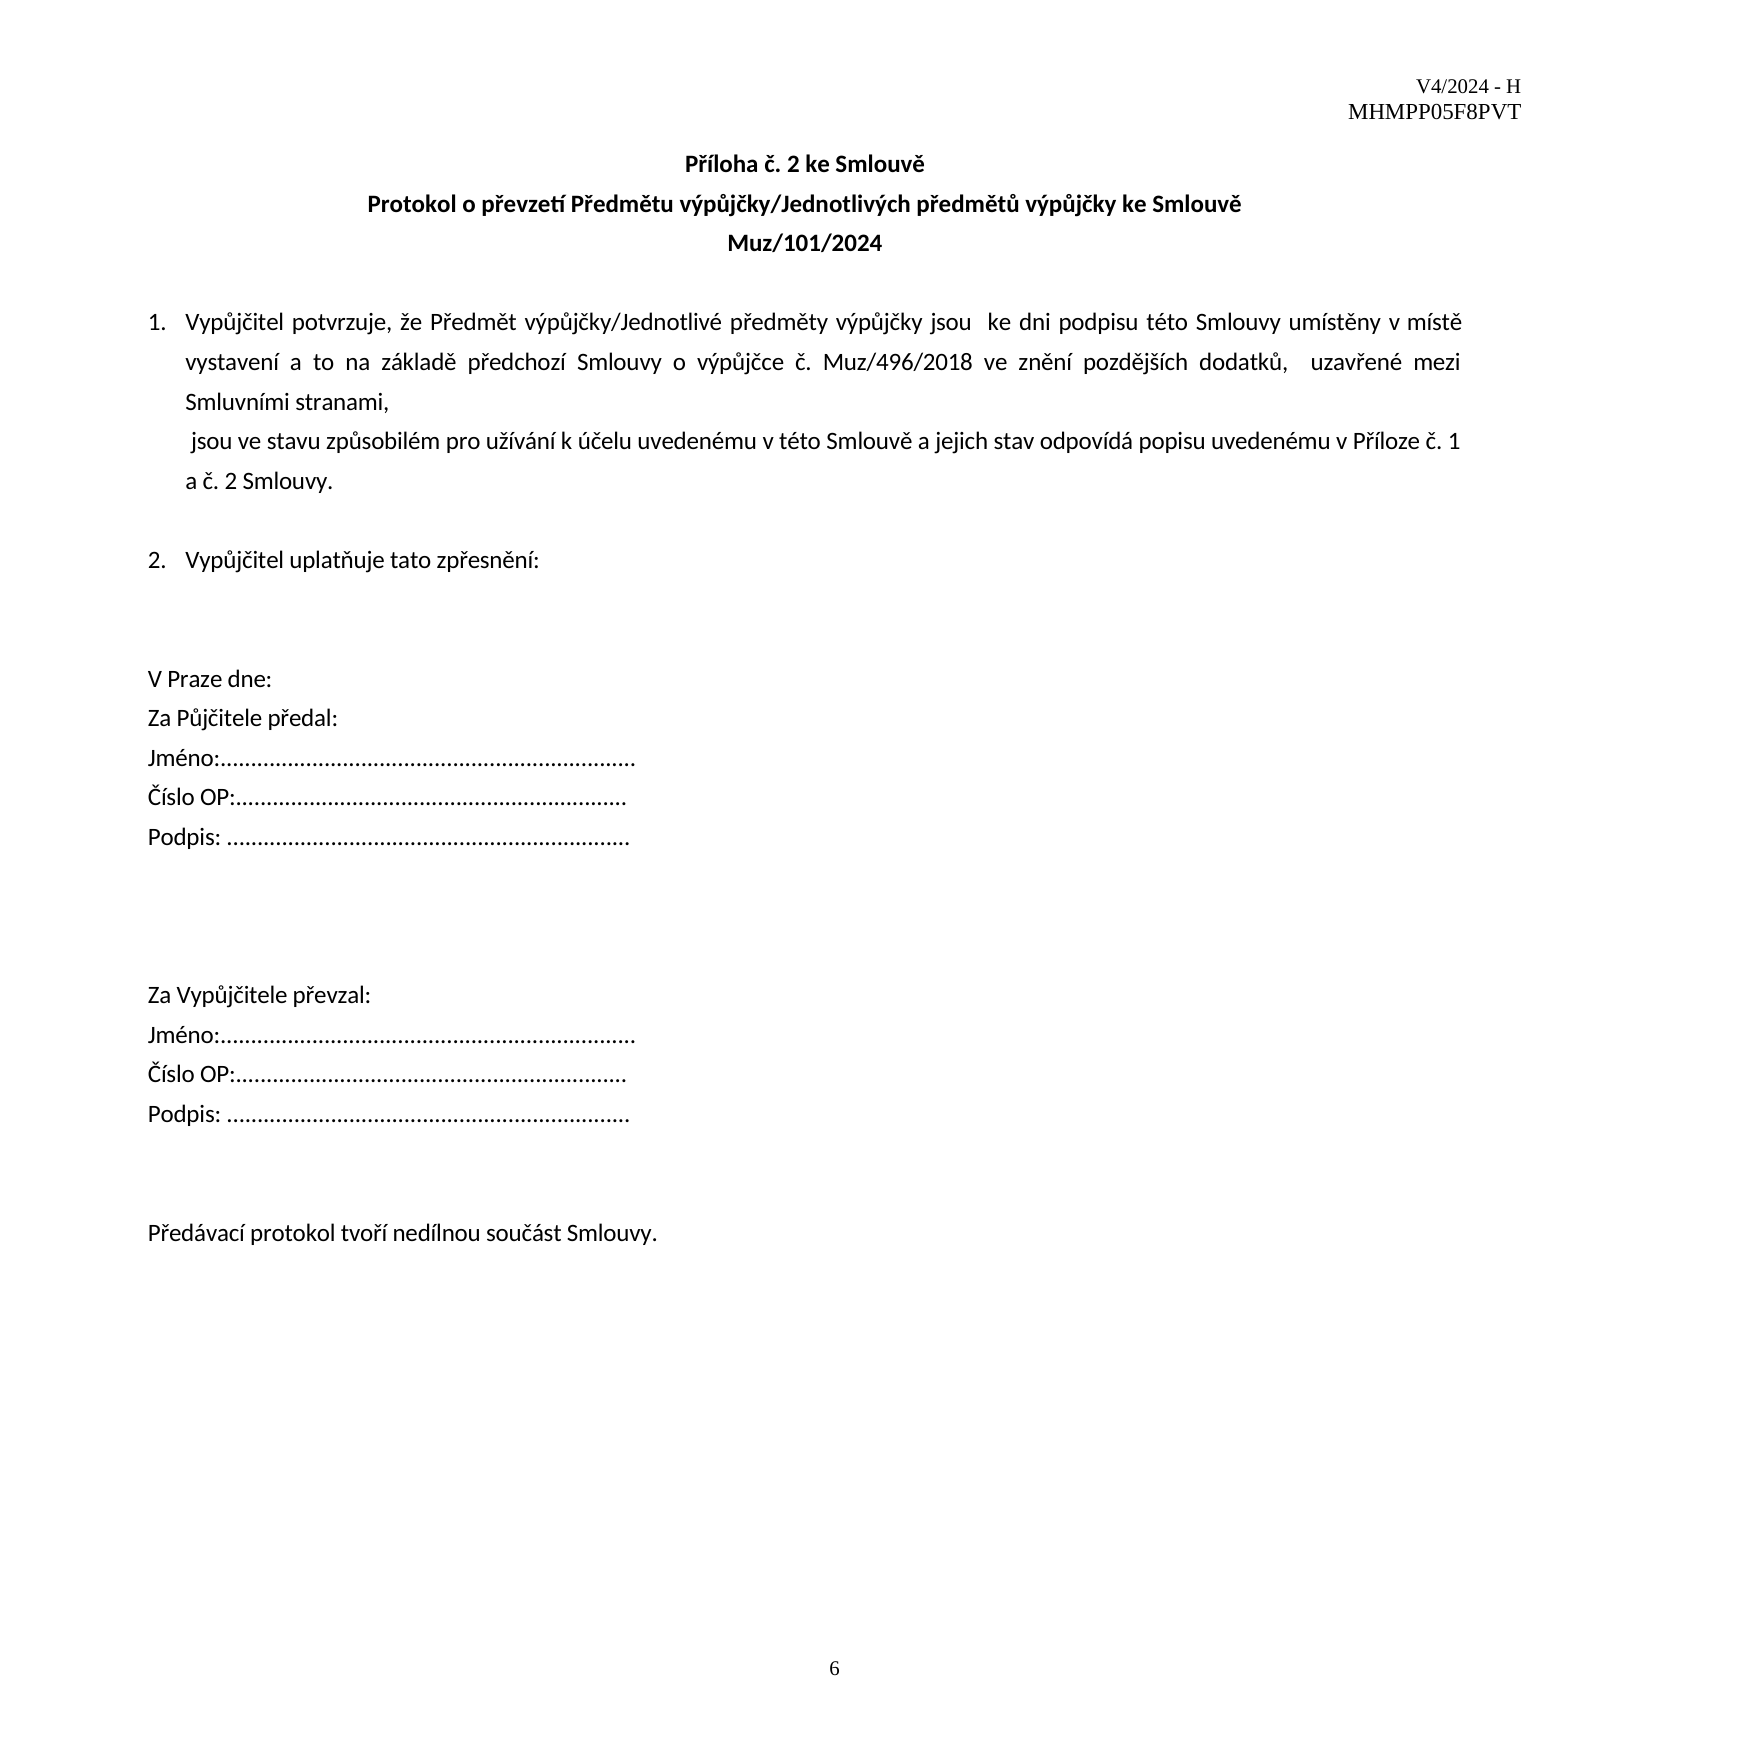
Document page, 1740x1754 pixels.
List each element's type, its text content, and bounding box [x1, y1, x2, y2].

text Muz/101/2024 [148, 227, 1462, 258]
text jsou ve stavu způsobilém pro užívání k účelu uvedenému v této Smlouvě a jejich stav odpovídá popisu uvedenému v Příloze č. 1 a č. 2 Smlouvy. [185, 425, 1462, 495]
text Příloha č. 2 ke Smlouvě [148, 148, 1462, 179]
text Za Vypůjčitele převzal: [148, 979, 1462, 1010]
text Předávací protokol tvoří nedílnou součást Smlouvy. [148, 1217, 1462, 1247]
text Podpis: .................................................................. [148, 821, 1462, 852]
text Protokol o převzetí Předmětu výpůjčky/Jednotlivých předmětů výpůjčky ke Smlouvě [148, 188, 1462, 218]
text V Praze dne: [148, 663, 1462, 693]
list Vypůjčitel potvrzuje, že Předmět výpůjčky/Jednotlivé předměty výpůjčky jsou ke dni podpisu této Smlouvy umístěny v místě vystavení a to na základě předchozí Smlouvy o výpůjčce č. Muz/496/2018 ve znění pozdějších dodatků, uzavřené mezi Smluvními stranami, [148, 307, 1462, 416]
text Číslo OP:................................................................ [148, 782, 1462, 812]
text Číslo OP:................................................................ [148, 1059, 1462, 1089]
text Za Půjčitele předal: [148, 702, 1462, 733]
list Vypůjčitel uplatňuje tato zpřesnění: [148, 544, 1462, 574]
text Podpis: .................................................................. [148, 1098, 1462, 1129]
text Jméno:.................................................................... [148, 1019, 1462, 1049]
text Jméno:.................................................................... [148, 742, 1462, 772]
